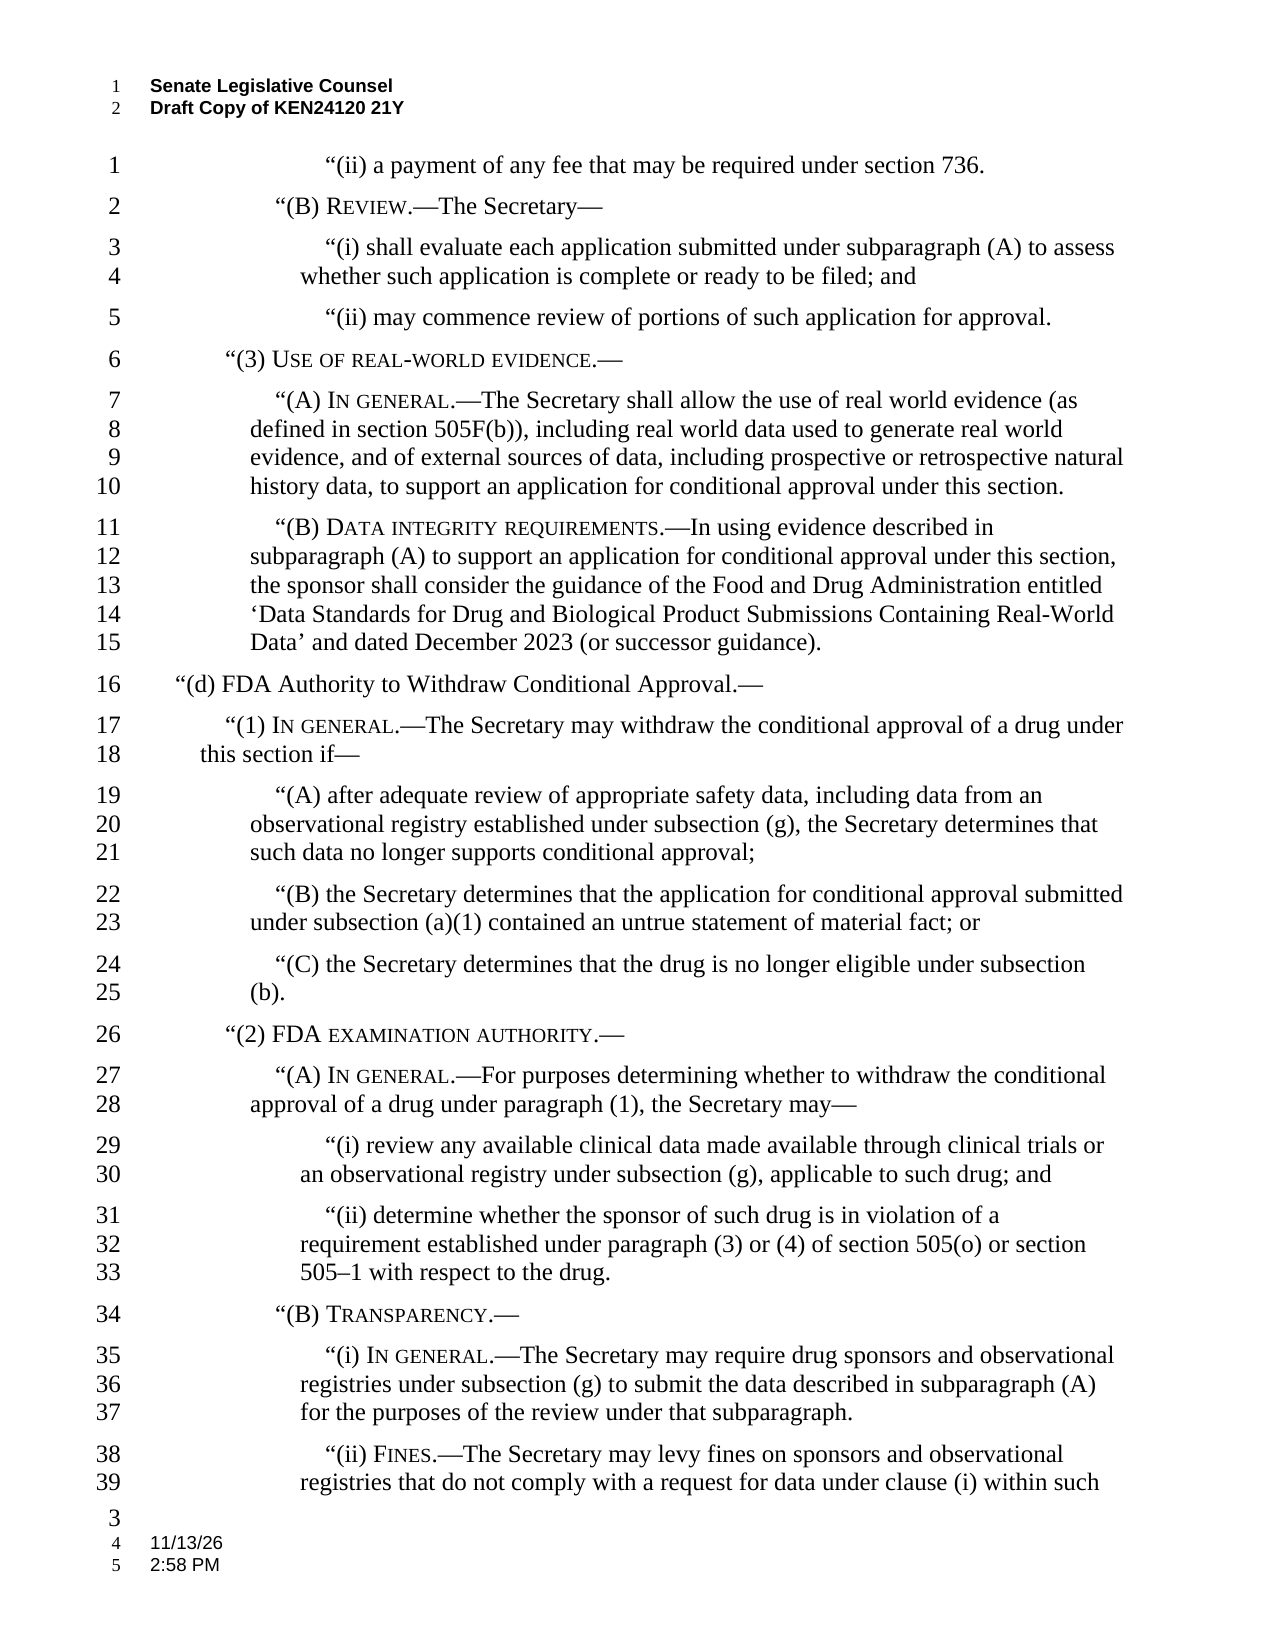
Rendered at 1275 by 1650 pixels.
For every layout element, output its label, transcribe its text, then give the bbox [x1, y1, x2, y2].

text “(B) Data integrity requirements.—In using evidence described in subparagraph (A) to support an application for conditional approval under this section, the sponsor shall consider the guidance of the Food and Drug Administration entitled ‘Data Standards for Drug and Biological Product Submissions Containing Real-World Data’ and dated December 2023 (or successor guidance). [250, 512, 1125, 656]
text “(i) shall evaluate each application submitted under subparagraph (A) to assess whether such application is complete or ready to be filed; and [300, 232, 1125, 290]
text “(i) review any available clinical data made available through clinical trials or an observational registry under subsection (g), applicable to such drug; and [300, 1130, 1125, 1187]
text “(B) Transparency.— [250, 1299, 1125, 1327]
text “(ii) may commence review of portions of such application for approval. [300, 302, 1125, 331]
text “(A) In general.—For purposes determining whether to withdraw the conditional approval of a drug under paragraph (1), the Secretary may— [250, 1060, 1125, 1117]
text “(A) after adequate review of appropriate safety data, including data from an observational registry established under subsection (g), the Secretary determines that such data no longer supports conditional approval; [250, 780, 1125, 866]
text “(2) FDA examination authority.— [200, 1019, 1125, 1047]
text “(i) In general.—The Secretary may require drug sponsors and observational registries under subsection (g) to submit the data described in subparagraph (A) for the purposes of the review under that subparagraph. [300, 1340, 1125, 1426]
text “(A) In general.—The Secretary shall allow the use of real world evidence (as defined in section 505F(b)), including real world data used to generate real world evidence, and of external sources of data, including prospective or retrospective natural history data, to support an application for conditional approval under this section. [250, 385, 1125, 500]
text “(ii) a payment of any fee that may be required under section 736. [300, 150, 1125, 179]
text “(3) Use of real-world evidence.— [200, 344, 1125, 372]
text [300, 1439, 1125, 1496]
text “(1) In general.—The Secretary may withdraw the conditional approval of a drug under this section if— [200, 710, 1125, 767]
text “(B) Review.—The Secretary— [250, 191, 1125, 220]
text “(ii) determine whether the sponsor of such drug is in violation of a requirement established under paragraph (3) or (4) of section 505(o) or section 505–1 with respect to the drug. [300, 1200, 1125, 1286]
text “(B) the Secretary determines that the application for conditional approval submitted under subsection (a)(1) contained an untrue statement of material fact; or [250, 879, 1125, 936]
text “(d) FDA Authority to Withdraw Conditional Approval.— [150, 669, 1125, 697]
text “(C) the Secretary determines that the drug is no longer eligible under subsection (b). [250, 949, 1125, 1006]
